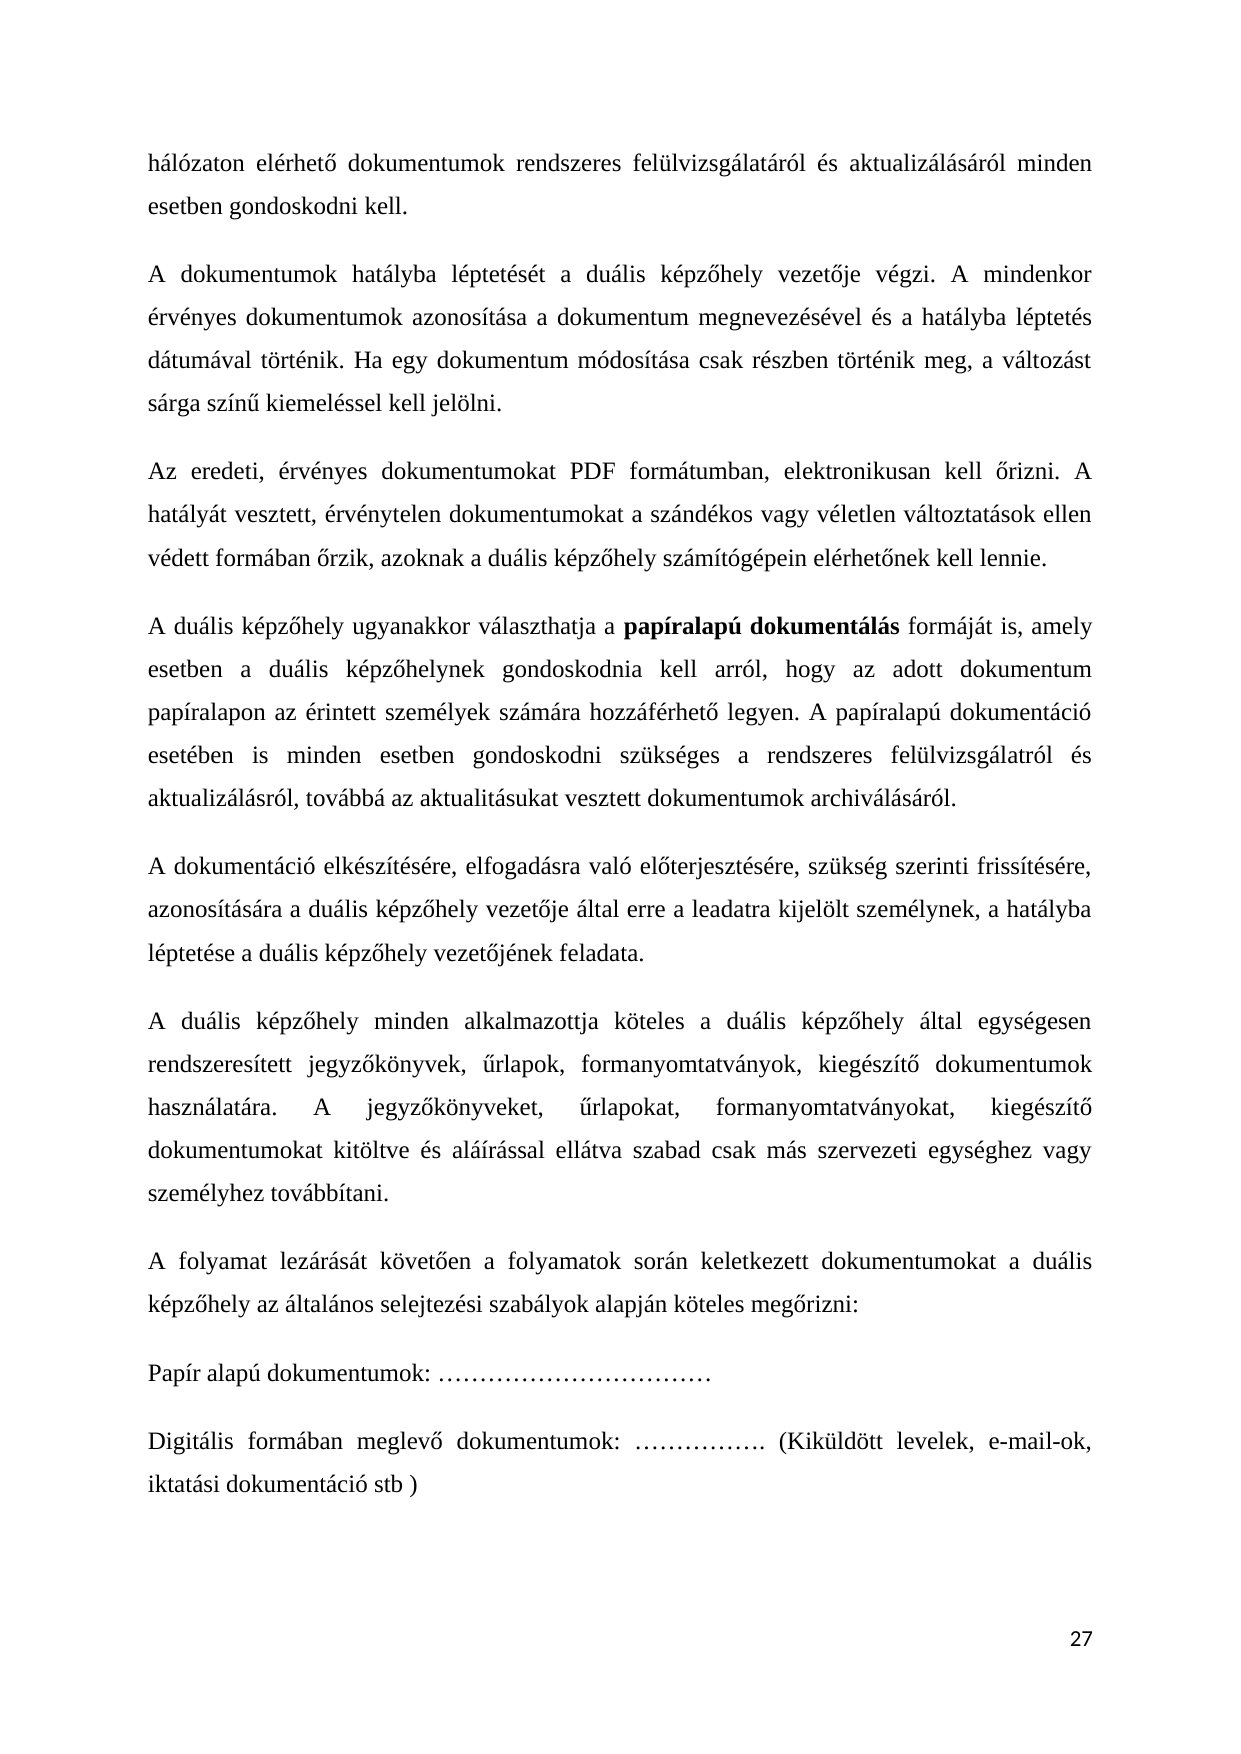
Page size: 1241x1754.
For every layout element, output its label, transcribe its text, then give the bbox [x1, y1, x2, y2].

text A dokumentáció elkészítésére, elfogadásra való előterjesztésére, szükség szerinti frissítésére, azonosítására a duális képzőhely vezetője által erre a leadatra kijelölt személynek, a hatályba léptetése a duális képzőhely vezetőjének feladata. [148, 851, 1093, 966]
text A duális képzőhely ugyanakkor választhatja a papíralapú dokumentálás formáját is, amely esetben a duális képzőhelynek gondoskodnia kell arról, hogy az adott dokumentum papíralapon az érintett személyek számára hozzáférhető legyen. A papíralapú dokumentáció esetében is minden esetben gondoskodni szükséges a rendszeres felülvizsgálatról és aktualizálásról, továbbá az aktualitásukat vesztett dokumentumok archiválásáról. [148, 611, 1093, 812]
text Az eredeti, érvényes dokumentumokat PDF formátumban, elektronikusan kell őrizni. A hatályát vesztett, érvénytelen dokumentumokat a szándékos vagy véletlen változtatások ellen védett formában őrzik, azoknak a duális képzőhely számítógépein elérhetőnek kell lennie. [148, 456, 1093, 571]
text A duális képzőhely minden alkalmazottja köteles a duális képzőhely által egységesen rendszeresített jegyzőkönyvek, űrlapok, formanyomtatványok, kiegészítő dokumentumok használatára. A jegyzőkönyveket, űrlapokat, formanyomtatványokat, kiegészítő dokumentumokat kitöltve és aláírással ellátva szabad csak más szervezeti egységhez vagy személyhez továbbítani. [148, 1006, 1093, 1207]
text Papír alapú dokumentumok: …………………………… [148, 1358, 1093, 1386]
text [148, 148, 1093, 219]
text Digitális formában meglevő dokumentumok: ……………. (Kiküldött levelek, e-mail-ok, iktatási dokumentáció stb ) [148, 1426, 1093, 1498]
text A folyamat lezárását követően a folyamatok során keletkezett dokumentumokat a duális képzőhely az általános selejtezési szabályok alapján köteles megőrizni: [148, 1246, 1093, 1318]
text A dokumentumok hatályba léptetését a duális képzőhely vezetője végzi. A mindenkor érvényes dokumentumok azonosítása a dokumentum megnevezésével és a hatályba léptetés dátumával történik. Ha egy dokumentum módosítása csak részben történik meg, a változást sárga színű kiemeléssel kell jelölni. [148, 259, 1093, 417]
